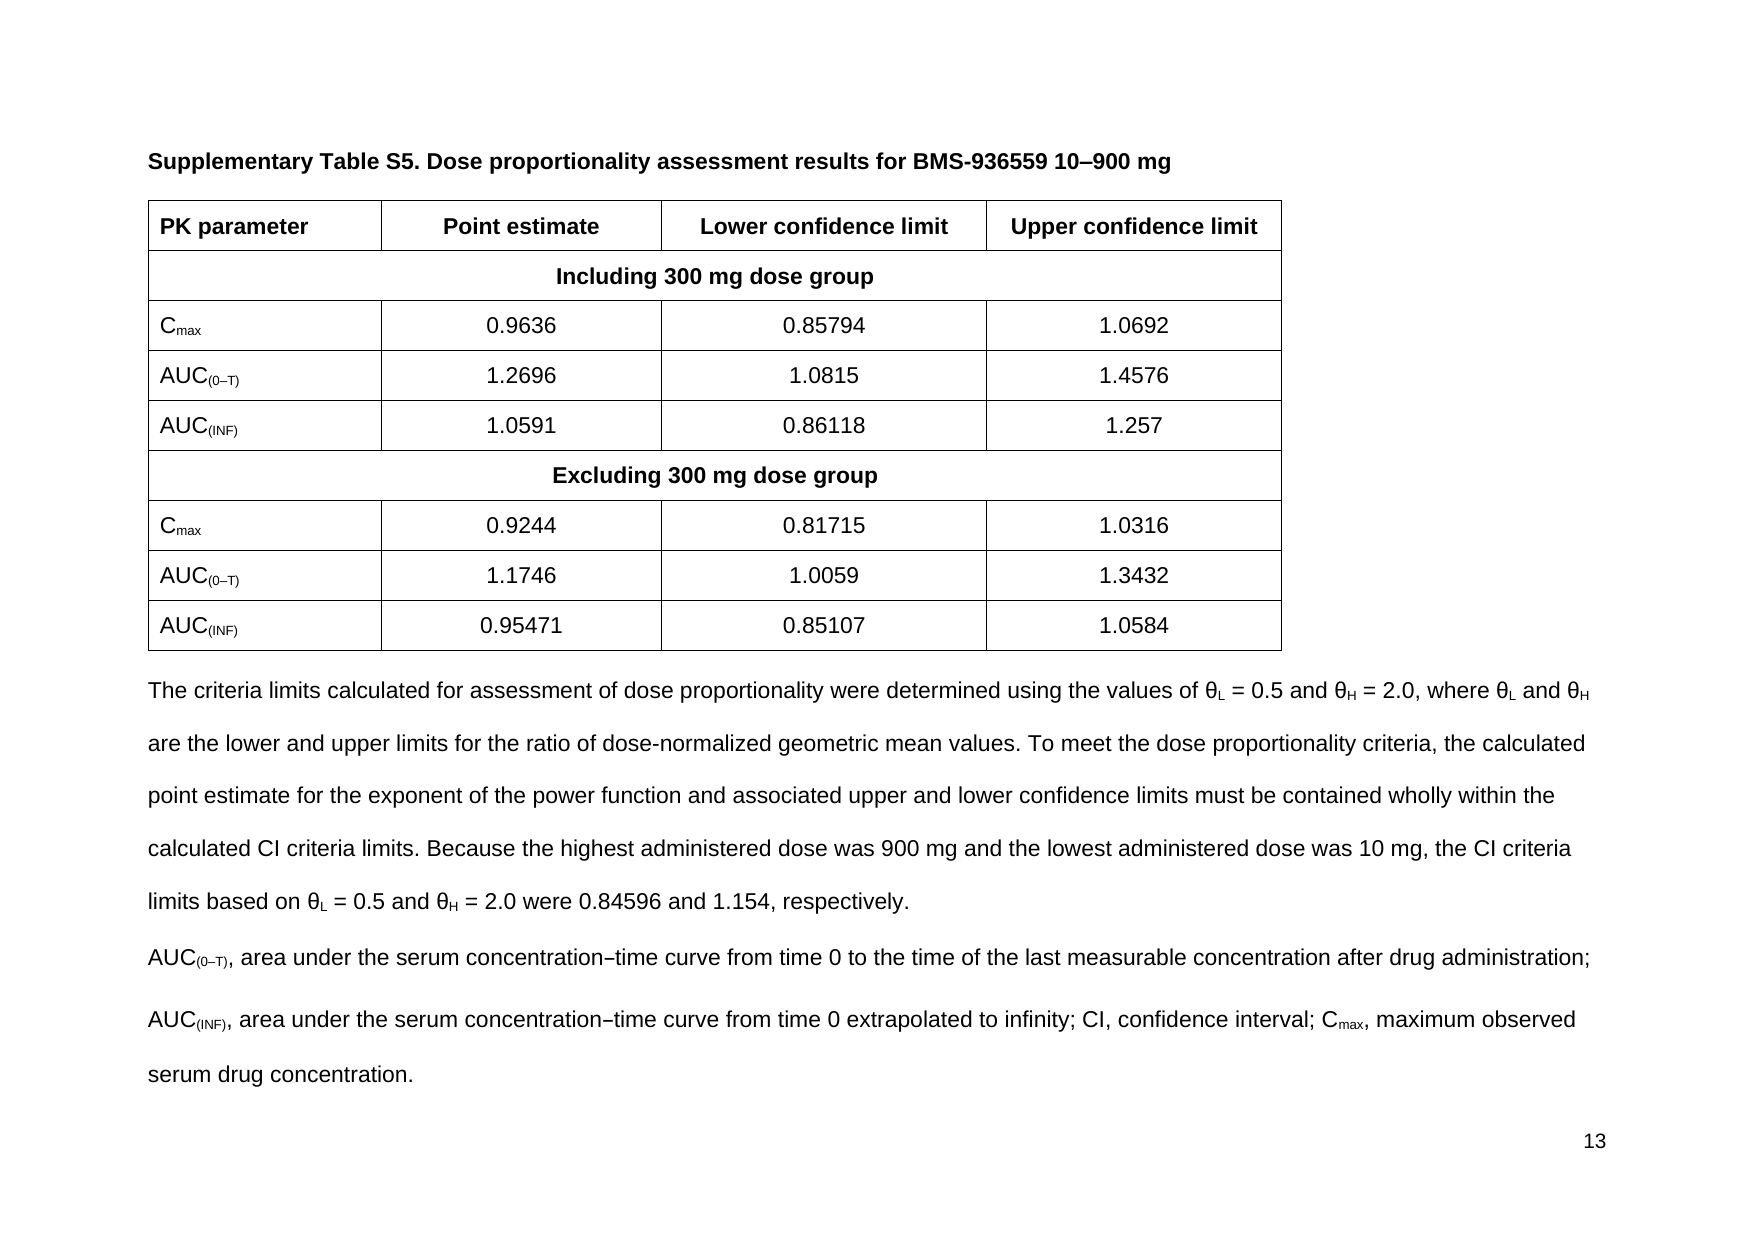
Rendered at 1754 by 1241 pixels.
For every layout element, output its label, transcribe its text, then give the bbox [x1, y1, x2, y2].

table_cell 0.95471 [382, 601, 661, 649]
table_cell 1.2696 [382, 351, 661, 400]
table_cell 1.3432 [987, 551, 1281, 599]
table_cell AUC(INF) [149, 401, 381, 450]
table_cell Cmax [149, 501, 381, 550]
table_cell 1.0059 [662, 551, 986, 599]
table_header PK parameter [149, 201, 381, 250]
table_cell 1.257 [987, 401, 1281, 450]
table_cell Including 300 mg dose group [149, 251, 1281, 300]
table_cell Excluding 300 mg dose group [149, 451, 1281, 500]
table_cell 1.4576 [987, 351, 1281, 400]
table_cell 1.0692 [987, 301, 1281, 350]
table_cell AUC(INF) [149, 601, 381, 649]
table_cell 0.9244 [382, 501, 661, 550]
table_cell 0.85794 [662, 301, 986, 350]
table_header Upper confidence limit [987, 201, 1281, 250]
table_cell 0.86118 [662, 401, 986, 450]
table_cell 1.0591 [382, 401, 661, 450]
text Supplementary Table S5. Dose proportionality assessment results for BMS-936559 10‒900 mg [148, 148, 1606, 174]
table_cell AUC(0‒T) [149, 351, 381, 400]
table_cell AUC(0‒T) [149, 551, 381, 599]
table_cell 1.0815 [662, 351, 986, 400]
text The criteria limits calculated for assessment of dose proportionality were determined using the values of θL = 0.5 and θH = 2.0, where θL and θH are the lower and upper limits for the ratio of dose-normalized geometric mean values. To meet the dose proportionality criteria, the calculated point estimate for the exponent of the power function and associated upper and lower confidence limits must be contained wholly within the calculated CI criteria limits. Because the highest administered dose was 900 mg and the lowest administered dose was 10 mg, the CI criteria limits based on θL = 0.5 and θH = 2.0 were 0.84596 and 1.154, respectively. [148, 677, 1606, 914]
table_cell 1.0316 [987, 501, 1281, 550]
table_cell 0.85107 [662, 601, 986, 649]
table_cell 0.81715 [662, 501, 986, 550]
table_header Point estimate [382, 201, 661, 250]
text AUC(0‒T), area under the serum concentration–time curve from time 0 to the time of the last measurable concentration after drug administration; AUC(INF), area under the serum concentration–time curve from time 0 extrapolated to infinity; CI, confidence interval; Cmax, maximum observed serum drug concentration. [148, 940, 1606, 1087]
table_cell 0.9636 [382, 301, 661, 350]
table_cell 1.0584 [987, 601, 1281, 649]
table_cell Cmax [149, 301, 381, 350]
table_header Lower confidence limit [662, 201, 986, 250]
table_cell 1.1746 [382, 551, 661, 599]
